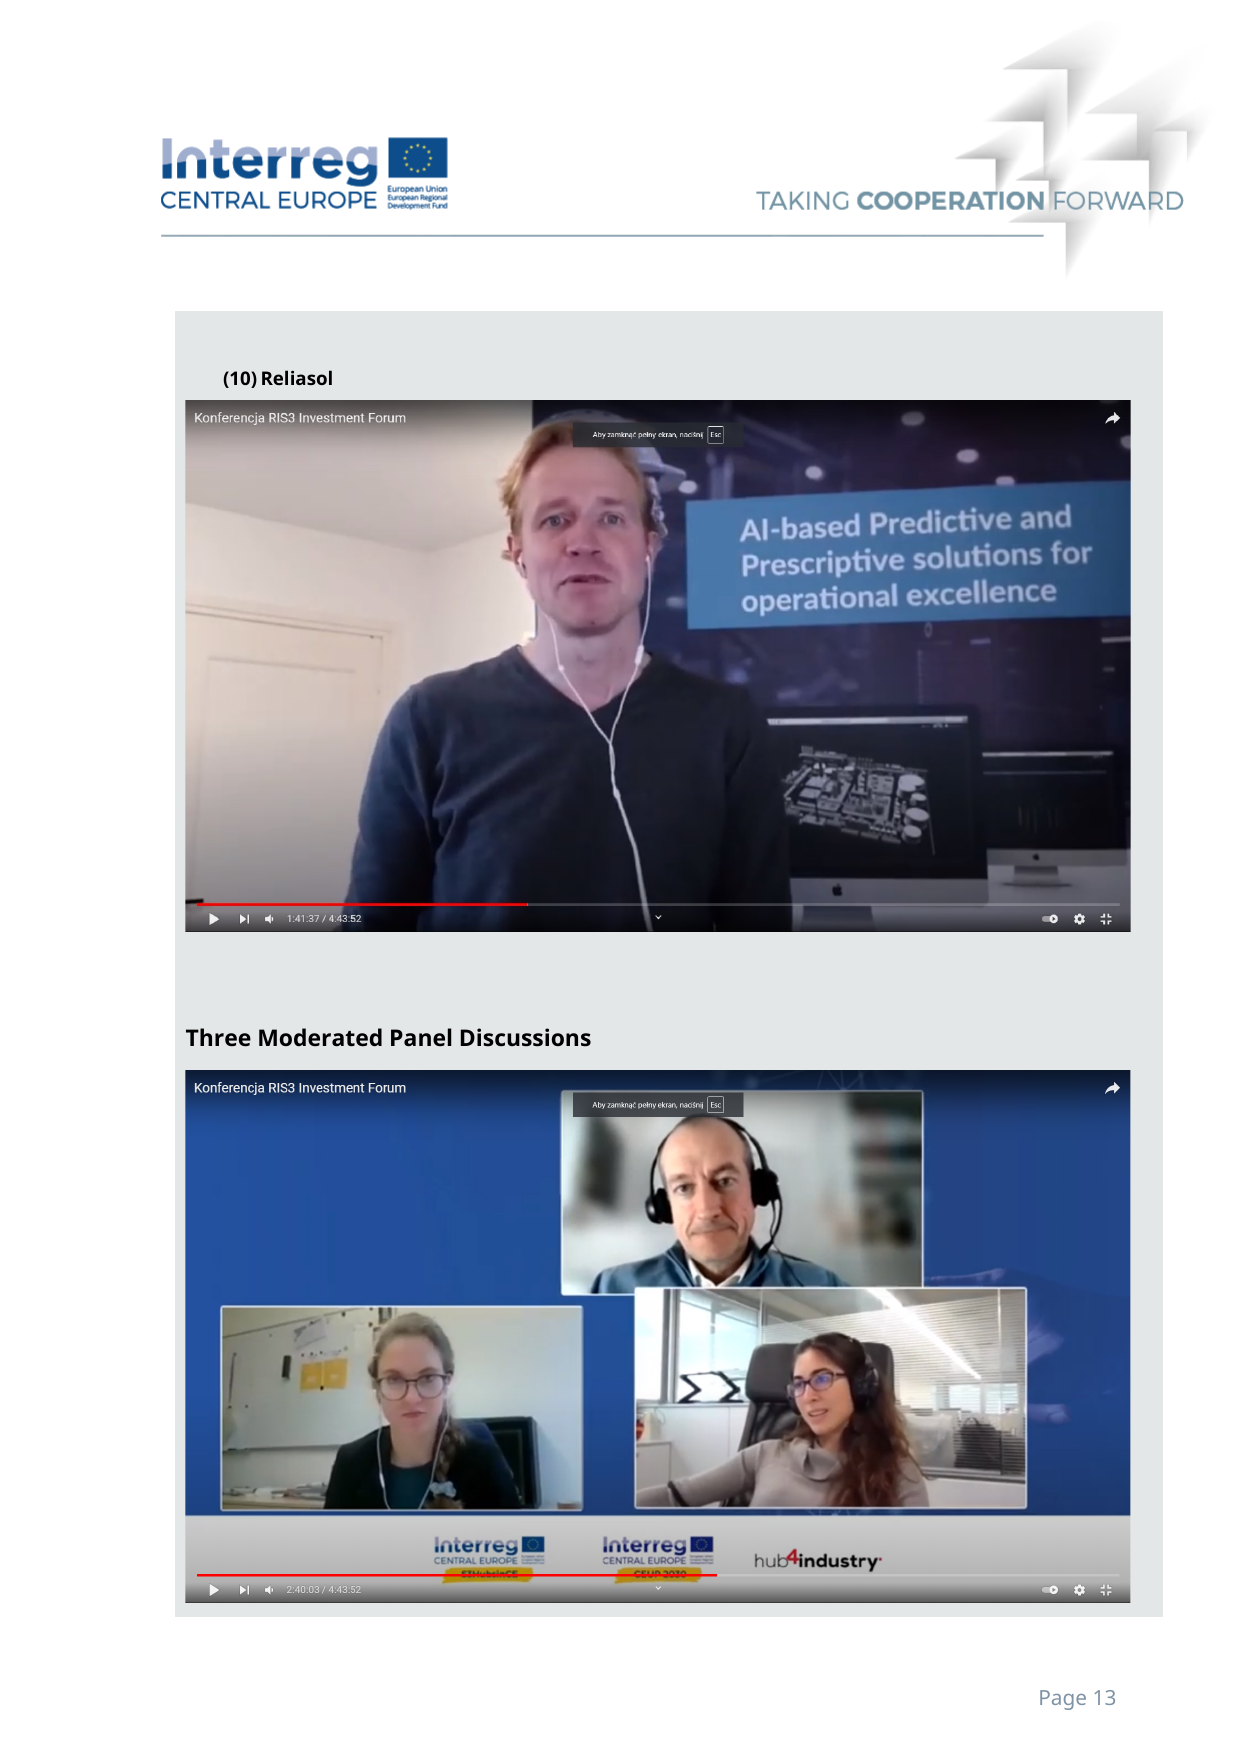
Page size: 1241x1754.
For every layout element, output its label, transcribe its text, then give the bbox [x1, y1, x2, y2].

picture [185, 400, 1131, 932]
picture [185, 1070, 1131, 1603]
picture [99, 21, 1235, 304]
